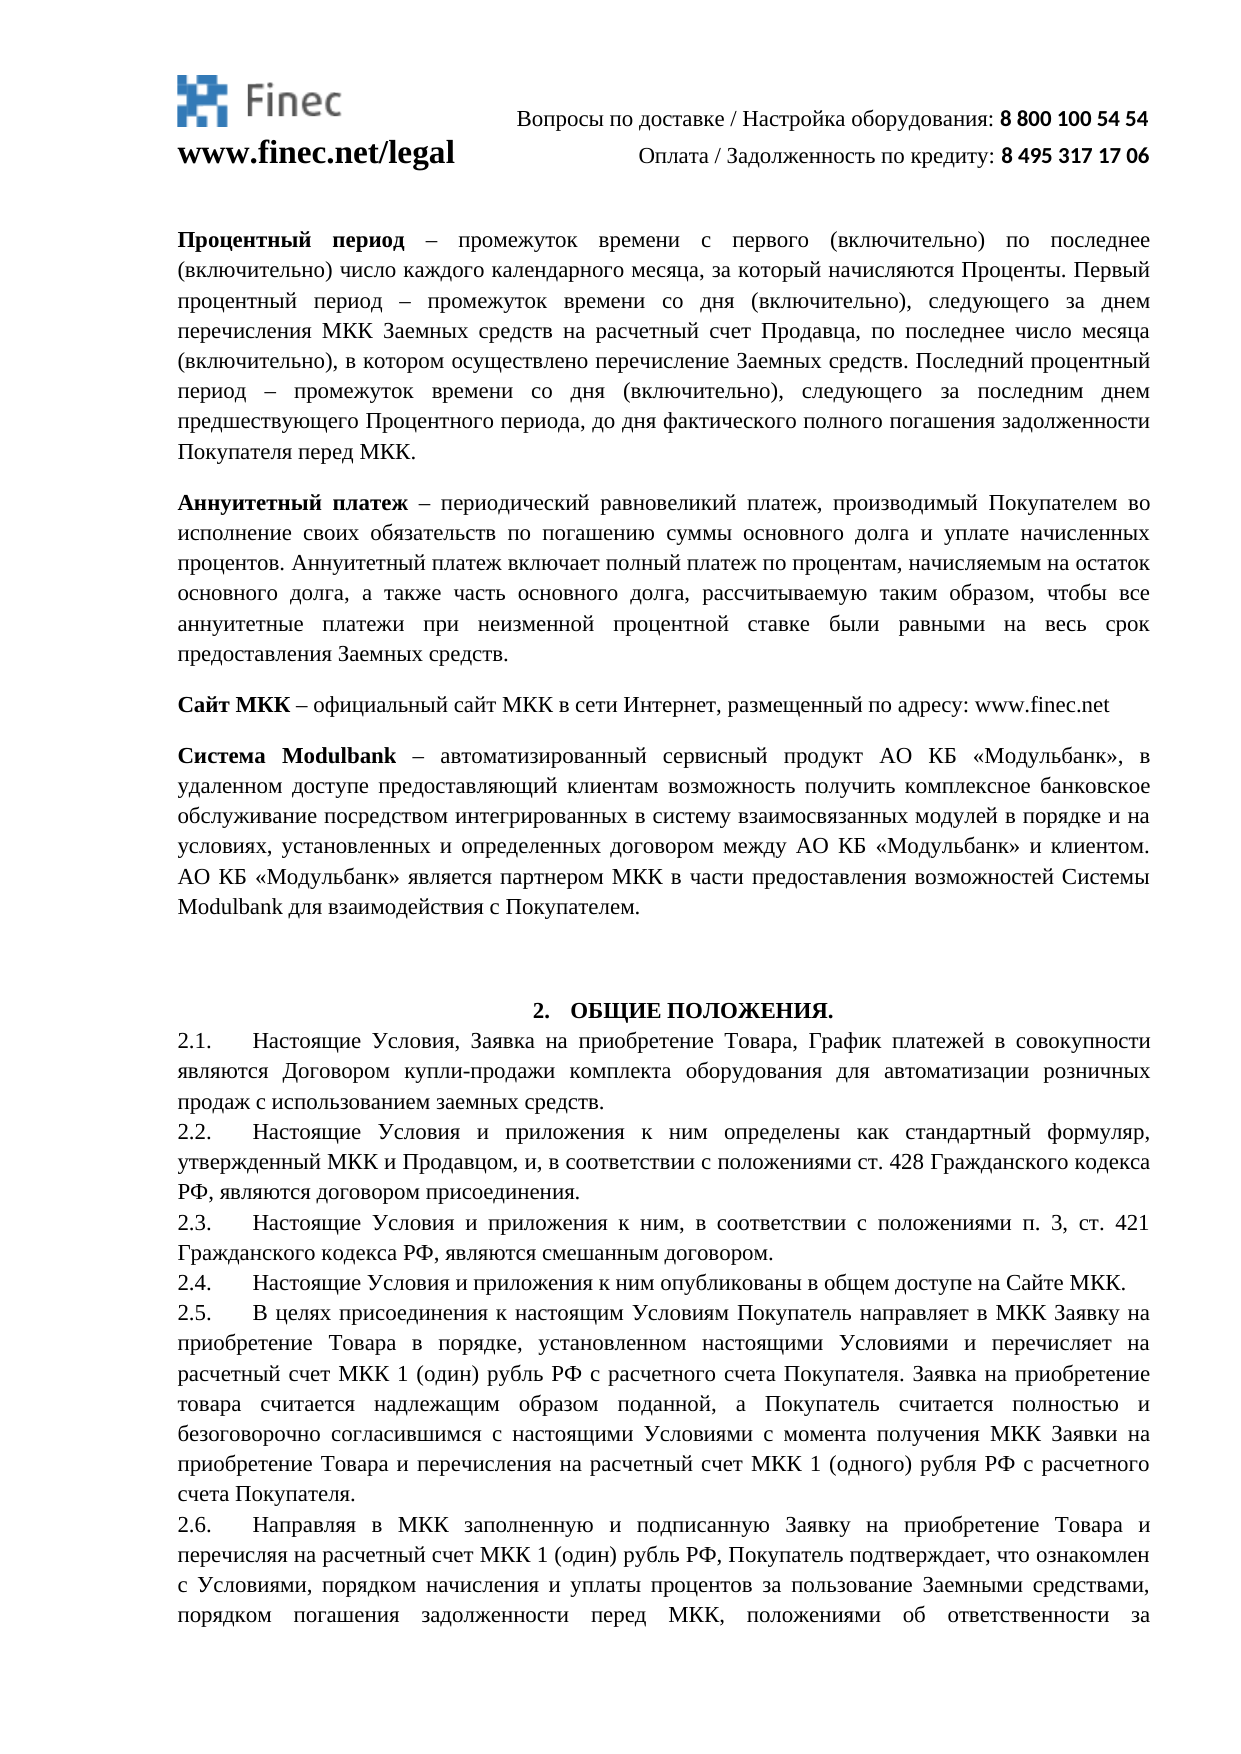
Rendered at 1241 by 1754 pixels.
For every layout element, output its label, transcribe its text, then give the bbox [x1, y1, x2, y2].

list Настоящие Условия и приложения к ним определены как стандартный формуляр, утвержденный МКК и Продавцом, и, в соответствии с положениями ст. 428 Гражданского кодекса РФ, являются договором присоединения. [177, 1118, 1152, 1205]
list ОБЩИЕ ПОЛОЖЕНИЯ. [215, 997, 1152, 1023]
text Сайт МКК – официальный сайт МКК в сети Интернет, размещенный по адресу: www.finec.net [177, 691, 1152, 717]
list Настоящие Условия и приложения к ним, в соответствии с положениями п. 3, ст. 421 Гражданского кодекса РФ, являются смешанным договором. [177, 1208, 1152, 1265]
picture [177, 75, 342, 127]
list В целях присоединения к настоящим Условиям Покупатель направляет в МКК Заявку на приобретение Товара в порядке, установленном настоящими Условиями и перечисляет на расчетный счет МКК 1 (один) рубль РФ с расчетного счета Покупателя. Заявка на приобретение товара считается надлежащим образом поданной, а Покупатель считается полностью и безоговорочно согласившимся с настоящими Условиями с момента получения МКК Заявки на приобретение Товара и перечисления на расчетный счет МКК 1 (одного) рубля РФ с расчетного счета Покупателя. [177, 1299, 1152, 1507]
list Настоящие Условия и приложения к ним опубликованы в общем доступе на Сайте МКК. [177, 1269, 1152, 1295]
text Процентный период – промежуток времени с первого (включительно) по последнее (включительно) число каждого календарного месяца, за который начисляются Проценты. Первый процентный период – промежуток времени со дня (включительно), следующего за днем перечисления МКК Заемных средств на расчетный счет Продавца, по последнее число месяца (включительно), в котором осуществлено перечисление Заемных средств. Последний процентный период – промежуток времени со дня (включительно), следующего за последним днем предшествующего Процентного периода, до дня фактического полного погашения задолженности Покупателя перед МКК. [177, 226, 1152, 464]
text Аннуитетный платеж – периодический равновеликий платеж, производимый Покупателем во исполнение своих обязательств по погашению суммы основного долга и уплате начисленных процентов. Аннуитетный платеж включает полный платеж по процентам, начисляемым на остаток основного долга, а также часть основного долга, рассчитываемую таким образом, чтобы все аннуитетные платежи при неизменной процентной ставке были равными на весь срок предоставления Заемных средств. [177, 489, 1152, 666]
text Система Modulbank – автоматизированный сервисный продукт АО КБ «Модульбанк», в удаленном доступе предоставляющий клиентам возможность получить комплексное банковское обслуживание посредством интегрированных в систему взаимосвязанных модулей в порядке и на условиях, установленных и определенных договором между АО КБ «Модульбанк» и клиентом. АО КБ «Модульбанк» является партнером МКК в части предоставления возможностей Системы Modulbank для взаимодействия с Покупателем. [177, 889, 1152, 919]
list Настоящие Условия, Заявка на приобретение Товара, График платежей в совокупности являются Договором купли-продажи комплекта оборудования для автоматизации розничных продаж с использованием заемных средств. [177, 1027, 1152, 1114]
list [177, 1511, 1152, 1628]
